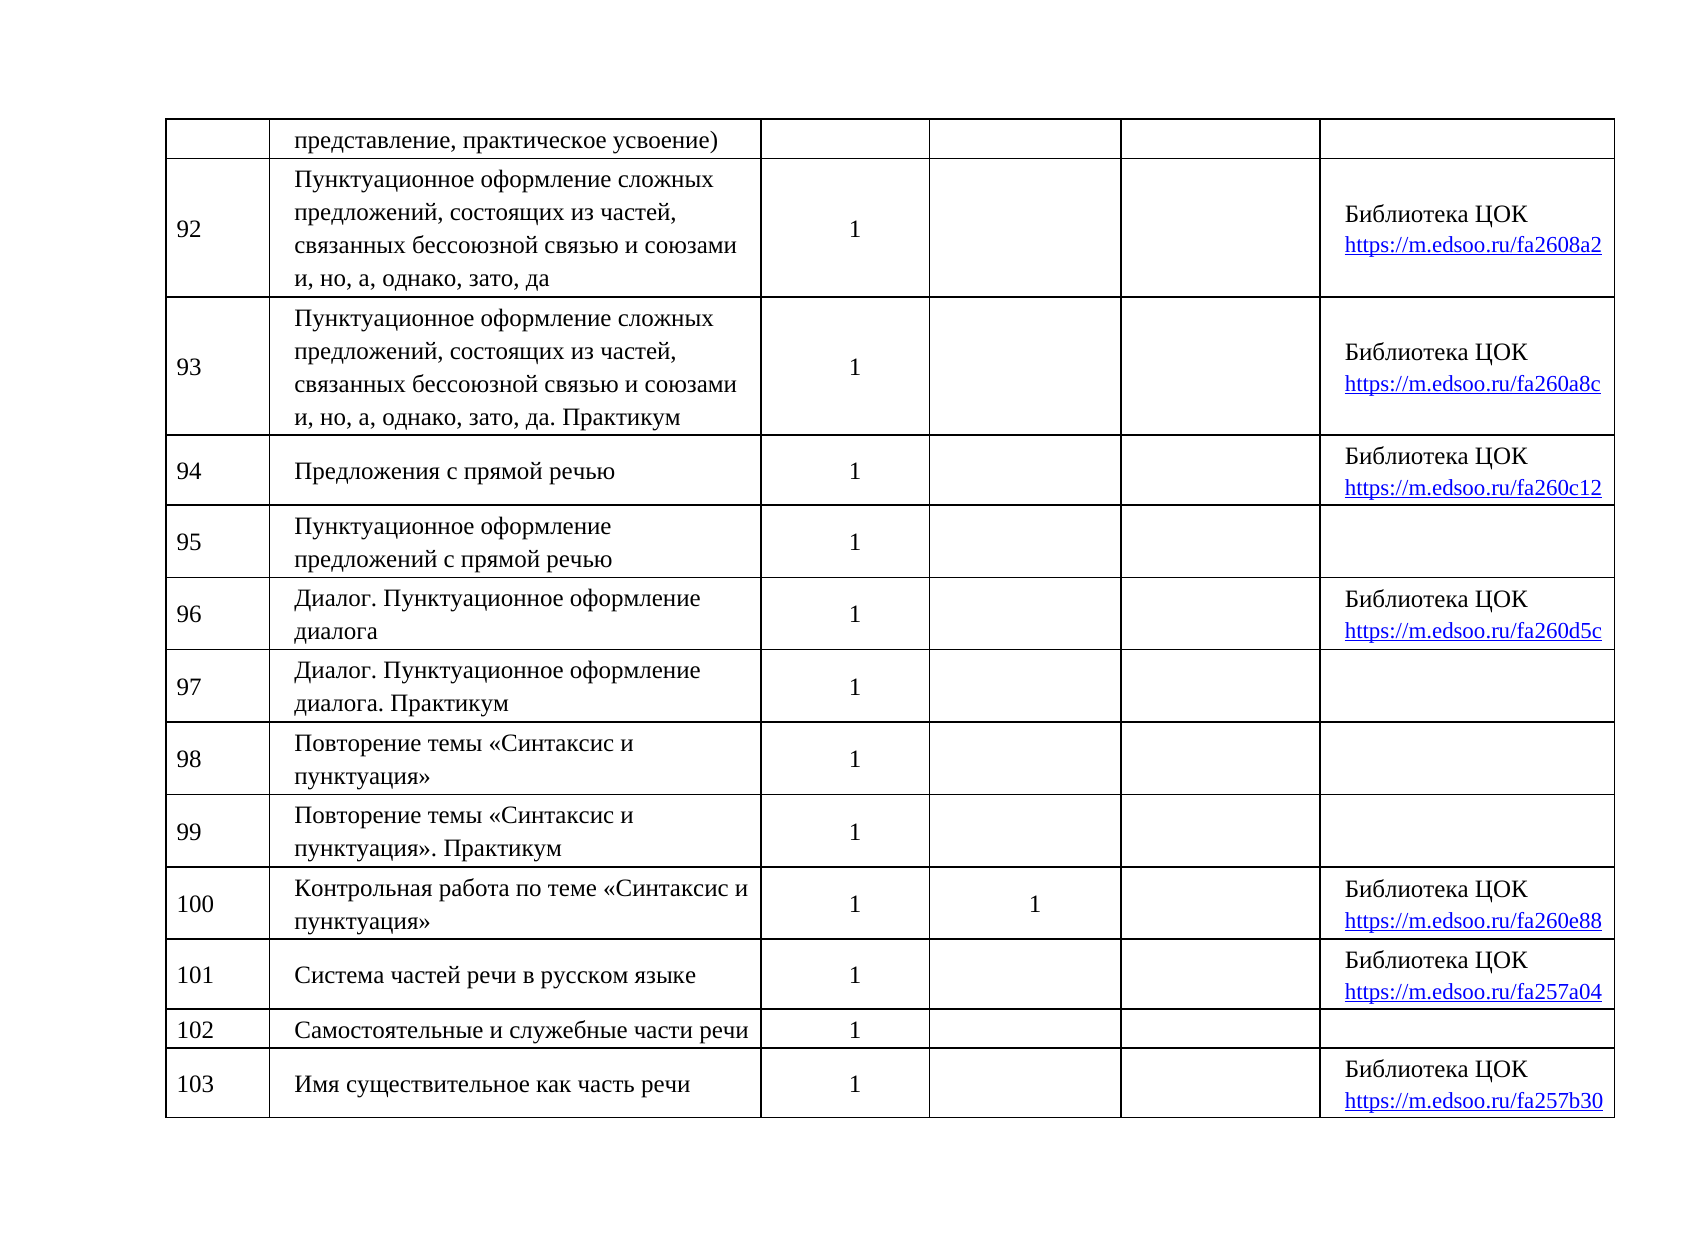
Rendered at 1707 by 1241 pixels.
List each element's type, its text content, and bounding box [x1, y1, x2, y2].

table_cell 97 [167, 650, 269, 721]
table_cell 1 [762, 868, 929, 938]
table_cell 1 [762, 795, 929, 866]
table_cell [930, 159, 1120, 296]
table_cell 103 [167, 1049, 269, 1117]
table_cell [1122, 159, 1319, 296]
table_cell [1321, 506, 1614, 576]
table_cell [1122, 795, 1319, 866]
table_cell 100 [167, 868, 269, 938]
table_cell [1122, 868, 1319, 938]
table_cell Самостоятельные и служебные части речи [270, 1010, 760, 1047]
table_cell Библиотека ЦОК https://m.edsoo.ru/fa2608a2 [1321, 159, 1614, 296]
table_cell Имя существительное как часть речи [270, 1049, 760, 1117]
table_cell [930, 1049, 1120, 1117]
table_cell Библиотека ЦОК https://m.edsoo.ru/fa257b30 [1321, 1049, 1614, 1117]
table_cell [930, 298, 1120, 434]
table_cell [930, 506, 1120, 576]
table_cell [1122, 436, 1319, 504]
table_cell 99 [167, 795, 269, 866]
table_cell [1122, 1010, 1319, 1047]
table_cell [1122, 650, 1319, 721]
table_cell Пунктуационное оформление предложений с прямой речью [270, 506, 760, 576]
table_cell Повторение темы «Синтаксис и пунктуация» [270, 723, 760, 793]
table_cell Библиотека ЦОК https://m.edsoo.ru/fa260a8c [1321, 298, 1614, 434]
table_cell 1 [762, 1010, 929, 1047]
table_cell [1122, 506, 1319, 576]
table_cell Система частей речи в русском языке [270, 940, 760, 1008]
table_cell [1122, 120, 1319, 157]
table_cell Библиотека ЦОК https://m.edsoo.ru/fa257a04 [1321, 940, 1614, 1008]
table_cell 93 [167, 298, 269, 434]
table_cell [1122, 298, 1319, 434]
table_cell 92 [167, 159, 269, 296]
table_cell Библиотека ЦОК https://m.edsoo.ru/fa260e88 [1321, 868, 1614, 938]
table_cell [930, 795, 1120, 866]
table_cell [1321, 723, 1614, 793]
table_cell Пунктуационное оформление сложных предложений, состоящих из частей, связанных бессоюзной связью и союзами и, но, а, однако, зато, да [270, 159, 760, 296]
table_cell Повторение темы «Синтаксис и пунктуация». Практикум [270, 795, 760, 866]
table_cell [1122, 578, 1319, 649]
table_cell [1122, 940, 1319, 1008]
table_cell 96 [167, 578, 269, 649]
table_cell Диалог. Пунктуационное оформление диалога. Практикум [270, 650, 760, 721]
table_cell Контрольная работа по теме «Синтаксис и пунктуация» [270, 868, 760, 938]
table_cell [930, 650, 1120, 721]
table_cell 102 [167, 1010, 269, 1047]
table_cell 1 [762, 298, 929, 434]
table_cell Диалог. Пунктуационное оформление диалога [270, 578, 760, 649]
table_cell 1 [762, 506, 929, 576]
table_cell 1 [762, 940, 929, 1008]
table_cell Библиотека ЦОК https://m.edsoo.ru/fa260d5c [1321, 578, 1614, 649]
table_cell [930, 1010, 1120, 1047]
table_cell 1 [762, 650, 929, 721]
table_cell 1 [762, 159, 929, 296]
table_cell [930, 120, 1120, 157]
table_cell [1321, 1010, 1614, 1047]
table_cell 94 [167, 436, 269, 504]
table_cell 1 [762, 1049, 929, 1117]
table_cell [1321, 650, 1614, 721]
table_cell Пунктуационное оформление сложных предложений, состоящих из частей, связанных бессоюзной связью и союзами и, но, а, однако, зато, да. Практикум [270, 298, 760, 434]
table_cell [930, 578, 1120, 649]
table_cell 101 [167, 940, 269, 1008]
table_cell 1 [762, 436, 929, 504]
table_cell 1 [762, 578, 929, 649]
table_cell [1122, 1049, 1319, 1117]
table_cell 1 [762, 120, 929, 157]
table_cell 91 [167, 120, 269, 157]
table_cell [930, 940, 1120, 1008]
table_cell [1122, 723, 1319, 793]
table_cell [1321, 795, 1614, 866]
table_cell [930, 436, 1120, 504]
table_cell 95 [167, 506, 269, 576]
table_cell Библиотека ЦОК https://m.edsoo.ru/fa260c12 [1321, 436, 1614, 504]
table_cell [1321, 120, 1614, 157]
table_cell 1 [762, 723, 929, 793]
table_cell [270, 120, 760, 157]
table_cell 1 [930, 868, 1120, 938]
table_cell [930, 723, 1120, 793]
table_cell Предложения с прямой речью [270, 436, 760, 504]
table_cell 98 [167, 723, 269, 793]
